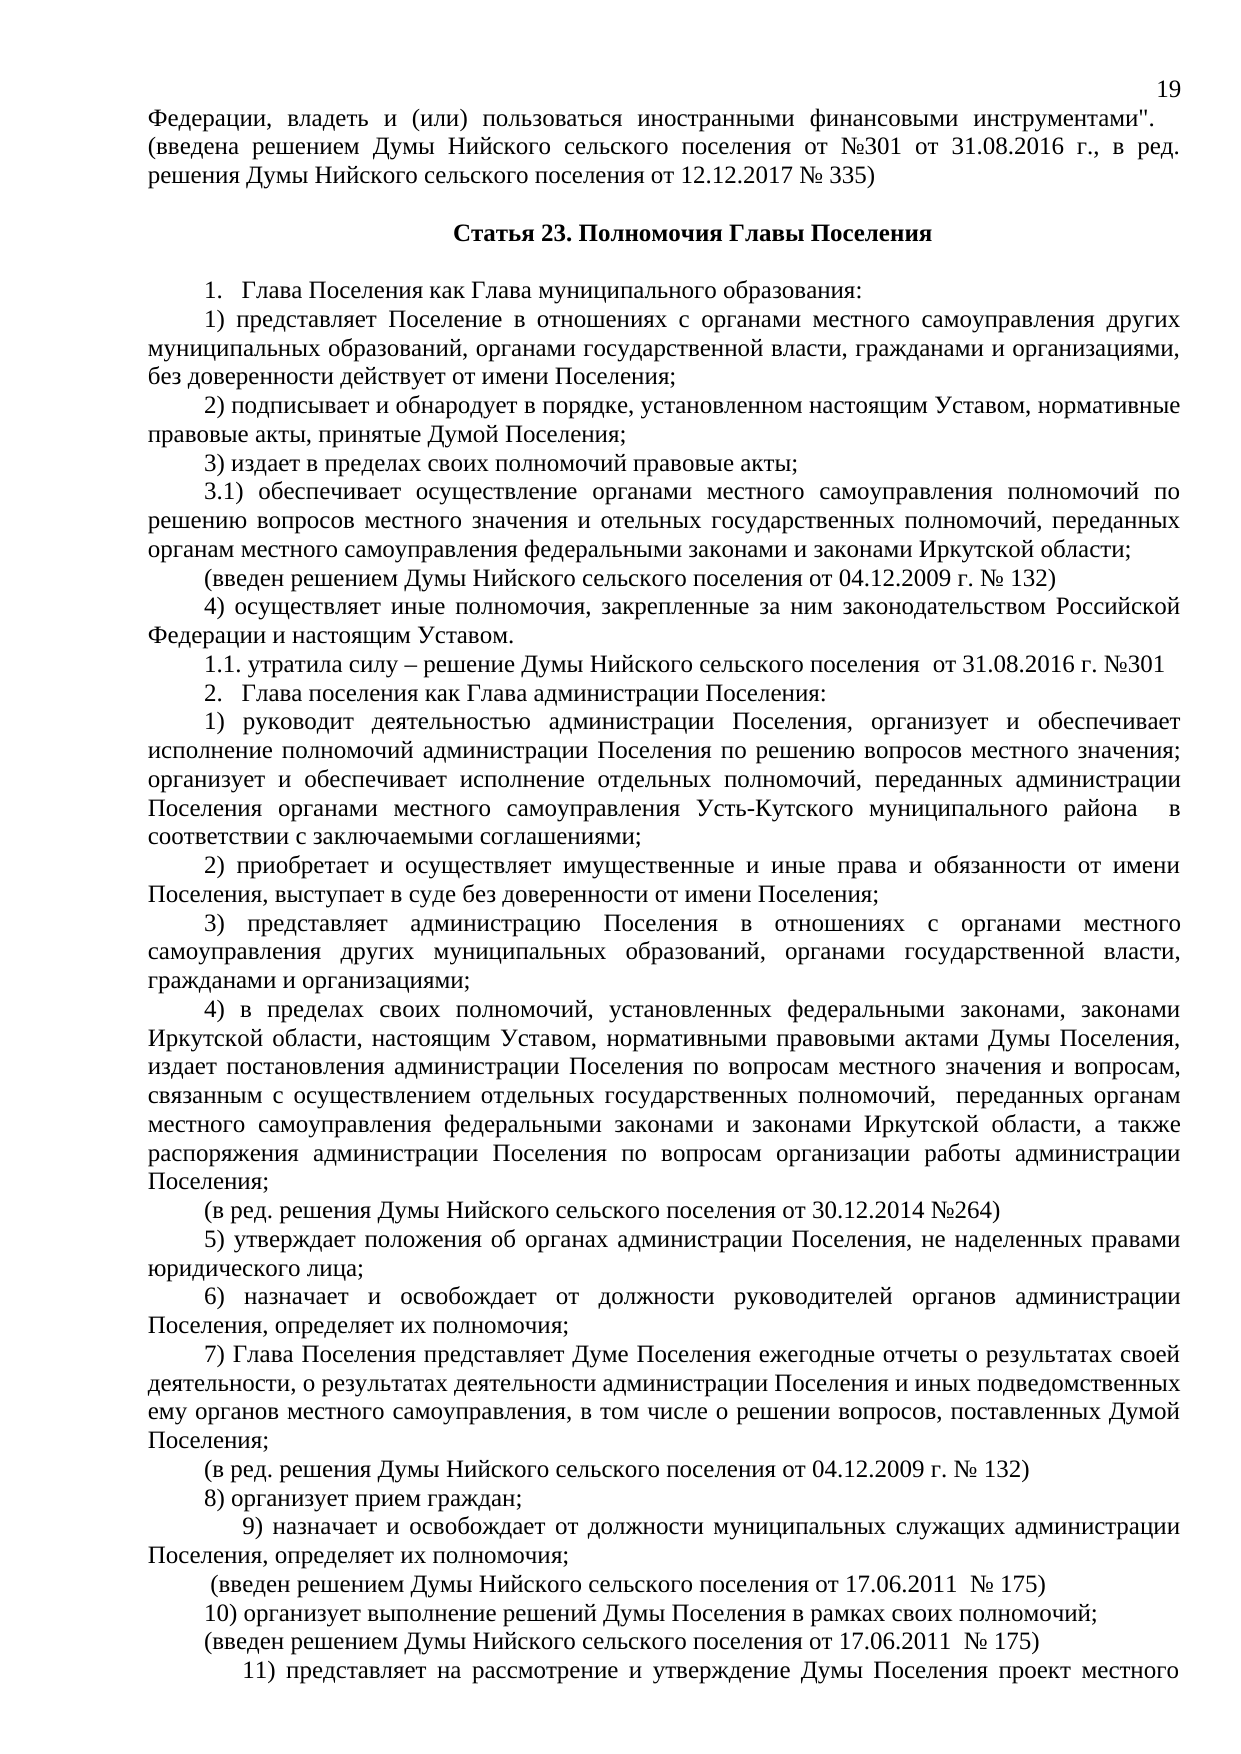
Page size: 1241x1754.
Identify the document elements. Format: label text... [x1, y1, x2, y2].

text (введен решением Думы Нийского сельского поселения от 17.06.2011 № 175) [148, 1569, 1181, 1598]
text (введен решением Думы Нийского сельского поселения от 17.06.2011 № 175) [148, 1626, 1181, 1655]
text 1.1. утратила силу – решение Думы Нийского сельского поселения от 31.08.2016 г. №301 [148, 649, 1181, 678]
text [148, 1655, 1181, 1684]
text (введен решением Думы Нийского сельского поселения от 04.12.2009 г. № 132) [148, 563, 1181, 591]
text 1) руководит деятельностью администрации Поселения, организует и обеспечивает исполнение полномочий администрации Поселения по решению вопросов местного значения; организует и обеспечивает исполнение отдельных полномочий, переданных администрации Поселения органами местного самоуправления Усть-Кутского муниципального района в соответствии с заключаемыми соглашениями; [148, 706, 1182, 850]
text 2) приобретает и осуществляет имущественные и иные права и обязанности от имени Поселения, выступает в суде без доверенности от имени Поселения; [148, 850, 1182, 908]
text (в ред. решения Думы Нийского сельского поселения от 30.12.2014 №264) [148, 1195, 1182, 1224]
text 4) осуществляет иные полномочия, закрепленные за ним законодательством Российской Федерации и настоящим Уставом. [148, 591, 1181, 649]
text 1. Глава Поселения как Глава муниципального образования: [148, 275, 1181, 304]
text 3) издает в пределах своих полномочий правовые акты; [148, 448, 1181, 476]
text 5) утверждает положения об органах администрации Поселения, не наделенных правами юридического лица; [148, 1224, 1182, 1281]
text 2) подписывает и обнародует в порядке, установленном настоящим Уставом, нормативные правовые акты, принятые Думой Поселения; [148, 390, 1181, 448]
text 8) организует прием граждан; [148, 1483, 1182, 1511]
text 10) организует выполнение решений Думы Поселения в рамках своих полномочий; [148, 1598, 1181, 1626]
text 6) назначает и освобождает от должности руководителей органов администрации Поселения, определяет их полномочия; [148, 1281, 1182, 1339]
text 3.1) обеспечивает осуществление органами местного самоуправления полномочий по решению вопросов местного значения и отельных государственных полномочий, переданных органам местного самоуправления федеральными законами и законами Иркутской области; [148, 476, 1181, 563]
text 7) Глава Поселения представляет Думе Поселения ежегодные отчеты о результатах своей деятельности, о результатах деятельности администрации Поселения и иных подведомственных ему органов местного самоуправления, в том числе о решении вопросов, поставленных Думой Поселения; [148, 1339, 1181, 1454]
text (в ред. решения Думы Нийского сельского поселения от 04.12.2009 г. № 132) [148, 1454, 1181, 1483]
text 9) назначает и освобождает от должности муниципальных служащих администрации Поселения, определяет их полномочия; [148, 1511, 1181, 1569]
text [148, 103, 1181, 189]
text 1) представляет Поселение в отношениях с органами местного самоуправления других муниципальных образований, органами государственной власти, гражданами и организациями, без доверенности действует от имени Поселения; [148, 304, 1181, 390]
text 2. Глава поселения как Глава администрации Поселения: [148, 678, 1181, 706]
text 3) представляет администрацию Поселения в отношениях с органами местного самоуправления других муниципальных образований, органами государственной власти, гражданами и организациями; [148, 908, 1182, 994]
text 4) в пределах своих полномочий, установленных федеральными законами, законами Иркутской области, настоящим Уставом, нормативными правовыми актами Думы Поселения, издает постановления администрации Поселения по вопросам местного значения и вопросам, связанным с осуществлением отдельных государственных полномочий, переданных органам местного самоуправления федеральными законами и законами Иркутской области, а также распоряжения администрации Поселения по вопросам организации работы администрации Поселения; [148, 994, 1182, 1195]
text Статья 23. Полномочия Главы Поселения [148, 218, 1181, 246]
